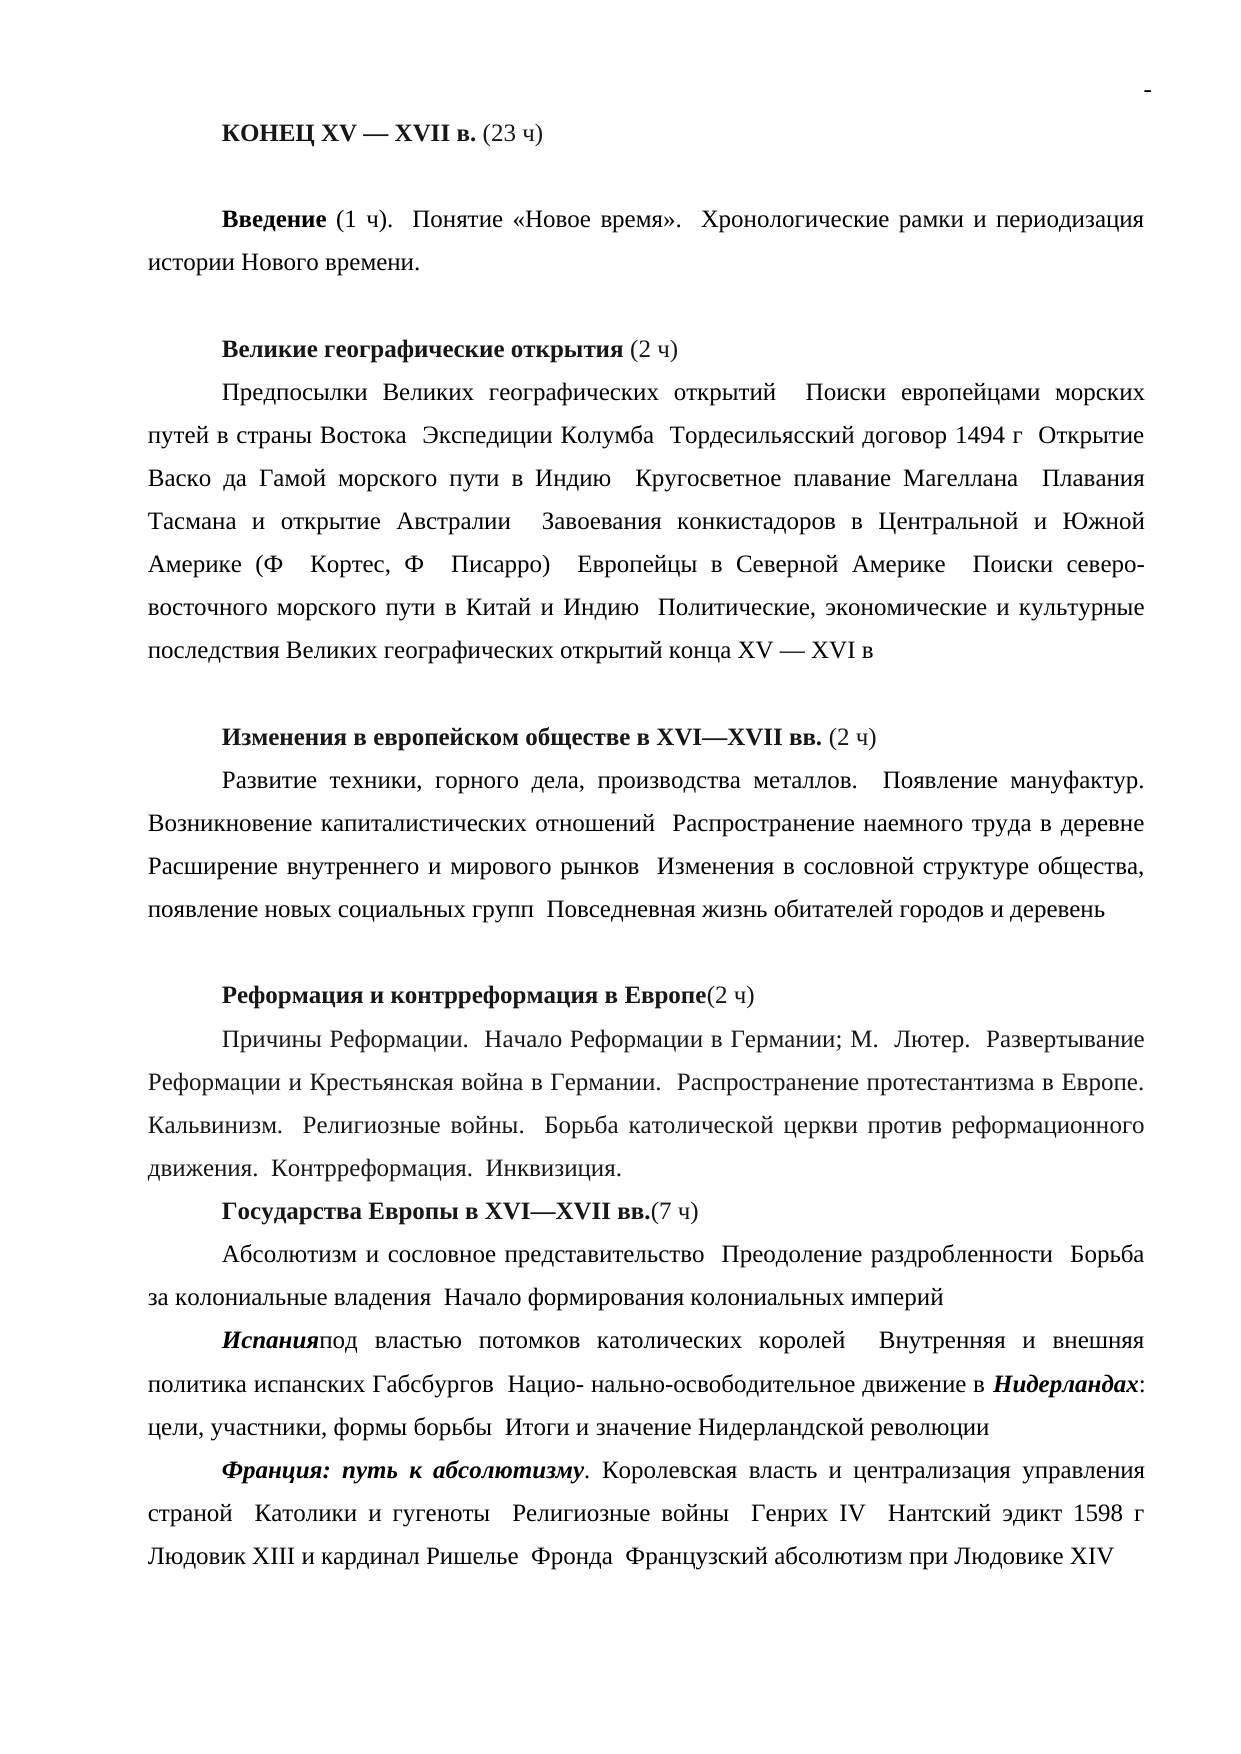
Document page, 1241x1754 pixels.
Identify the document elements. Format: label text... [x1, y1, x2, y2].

subtitle Причины Реформации. Начало Реформации в Германии; М. Лютер. Развертывание Реформации и Крестьянская война в Германии. Распространение протестантизма в Европе. Кальвинизм. Религиозные войны. Борьба католической церкви против реформационного движения. Контрреформация. Инквизиция. [148, 1024, 1146, 1182]
text Абсолютизм и сословное представительство Преодоление раздробленности Борьба за колониальные владения Начало формирования колониальных империй [148, 1239, 1146, 1311]
text Введение (1 ч). Понятие «Новое время». Хронологические рамки и периодизация истории Нового времени. [148, 204, 1146, 276]
subtitle Реформация и контрреформация в Европе(2 ч) [148, 981, 1146, 1009]
text Франция: путь к абсолютизму. Королевская власть и централизация управления страной Католики и гугеноты Религиозные войны Генрих IV Нантский эдикт 1598 г Людовик XIII и кардинал Ришелье Фронда Французский абсолютизм при Людовике XIV [148, 1455, 1146, 1570]
subtitle КОНЕЦ XV — XVII в. (23 ч) [148, 118, 1146, 147]
subtitle Великие географические открытия (2 ч) [148, 334, 1146, 362]
text Развитие техники, горного дела, производства металлов. Появление мануфактур. Возникновение капиталистических отношений Распространение наемного труда в деревне Расширение внутреннего и мирового рынков Изменения в сословной структуре общества, появление новых социальных групп Повседневная жизнь обитателей городов и деревень [148, 765, 1146, 923]
text Предпосылки Великих географических открытий Поиски европейцами морских путей в страны Востока Экспедиции Колумба Тордесильясский договор 1494 г Открытие Васко да Гамой морского пути в Индию Кругосветное плавание Магеллана Плавания Тасмана и открытие Австралии Завоевания конкистадоров в Центральной и Южной Америке (Ф Кортес, Ф Писарро) Европейцы в Северной Америке Поиски северо-восточного морского пути в Китай и Индию Политические, экономические и культурные последствия Великих географических открытий конца XV — XVI в [148, 377, 1146, 664]
text Испанияпод властью потомков католических королей Внутренняя и внешняя политика испанских Габсбургов Нацио- нально-освободительное движение в Нидерландах: цели, участники, формы борьбы Итоги и значение Нидерландской революции [148, 1326, 1146, 1441]
subtitle Государства Европы в XVI—XVII вв.(7 ч) [148, 1196, 1146, 1225]
subtitle Изменения в европейском обществе в XVI—XVII вв. (2 ч) [148, 722, 1146, 751]
